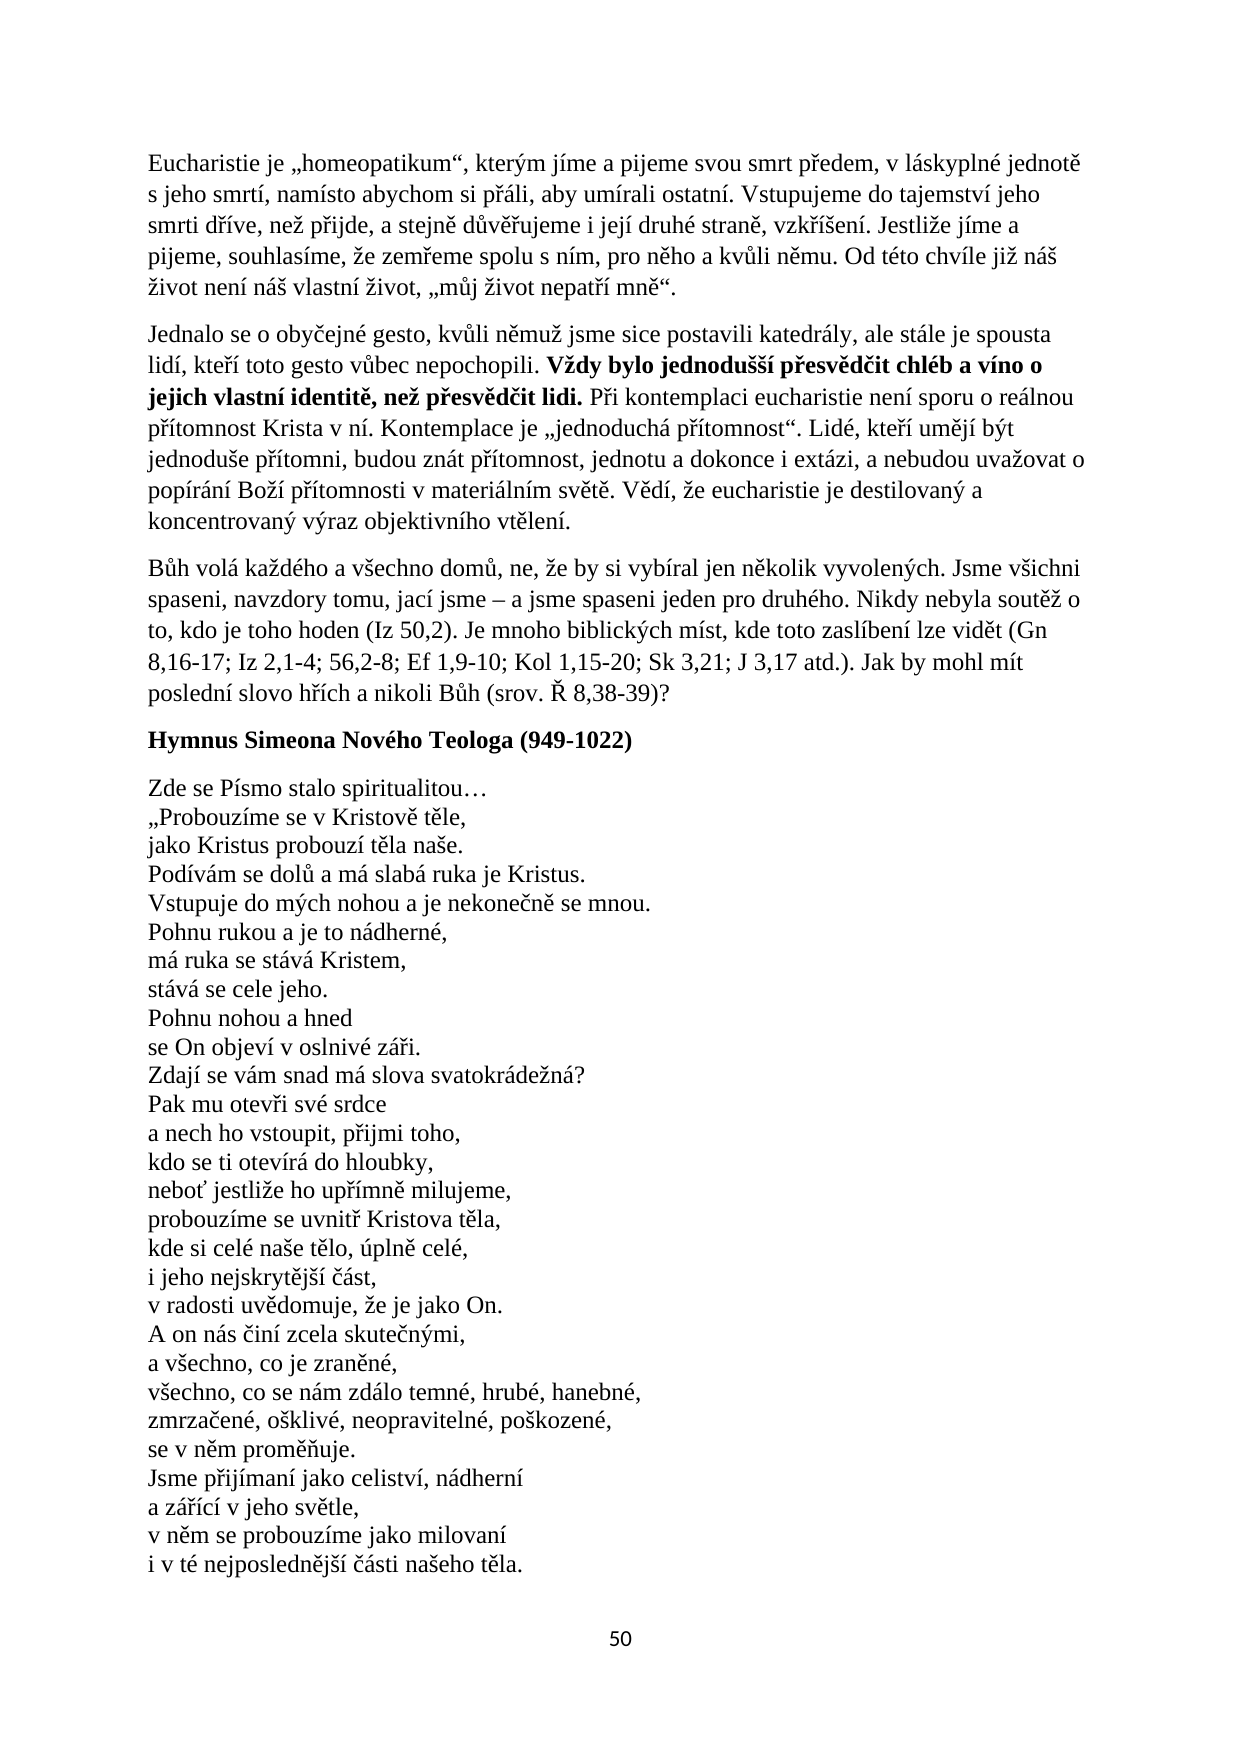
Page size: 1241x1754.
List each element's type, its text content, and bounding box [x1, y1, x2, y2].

text v něm se probouzíme jako milovaní [148, 1521, 1093, 1549]
text i jeho nejskrytější část, [148, 1262, 1093, 1291]
text kdo se ti otevírá do hloubky, [148, 1147, 1093, 1176]
text neboť jestliže ho upřímně milujeme, [148, 1176, 1093, 1204]
text stává se cele jeho. [148, 974, 1093, 1003]
text Bůh volá každého a všechno domů, ne, že by si vybíral jen několik vyvolených. Jsme všichni spaseni, navzdory tomu, jací jsme – a jsme spaseni jeden pro druhého. Nikdy nebyla soutěž o to, kdo je toho hoden (Iz 50,2). Je mnoho biblických míst, kde toto zaslíbení lze vidět (Gn 8,16-17; Iz 2,1-4; 56,2-8; Ef 1,9-10; Kol 1,15-20; Sk 3,21; J 3,17 atd.). Jak by mohl mít poslední slovo hřích a nikoli Bůh (srov. Ř 8,38-39)? [148, 553, 1093, 706]
text i v té nejposlednější části našeho těla. [148, 1549, 1093, 1578]
text Eucharistie je „homeopatikum“, kterým jíme a pijeme svou smrt předem, v láskyplné jednotě s jeho smrtí, namísto abychom si přáli, aby umírali ostatní. Vstupujeme do tajemství jeho smrti dříve, než přijde, a stejně důvěřujeme i její druhé straně, vzkříšení. Jestliže jíme a pijeme, souhlasíme, že zemřeme spolu s ním, pro něho a kvůli němu. Od této chvíle již náš život není náš vlastní život, „můj život nepatří mně“. [148, 148, 1093, 301]
text se On objeví v oslnivé záři. [148, 1032, 1093, 1061]
text A on nás činí zcela skutečnými, [148, 1319, 1093, 1348]
text Pohnu nohou a hned [148, 1003, 1093, 1032]
text zmrzačené, ošklivé, neopravitelné, poškozené, [148, 1406, 1093, 1434]
text Hymnus Simeona Nového Teologa (949-1022) [148, 725, 1093, 754]
text Zdají se vám snad má slova svatokrádežná? [148, 1061, 1093, 1089]
text Pohnu rukou a je to nádherné, [148, 917, 1093, 946]
text Podívám se dolů a má slabá ruka je Kristus. [148, 859, 1093, 888]
text Vstupuje do mých nohou a je nekonečně se mnou. [148, 888, 1093, 917]
text se v něm proměňuje. [148, 1434, 1093, 1463]
text Jednalo se o obyčejné gesto, kvůli němuž jsme sice postavili katedrály, ale stále je spousta lidí, kteří toto gesto vůbec nepochopili. Vždy bylo jednodušší přesvědčit chléb a víno o jejich vlastní identitě, než přesvědčit lidi. Při kontemplaci eucharistie není sporu o reálnou přítomnost Krista v ní. Kontemplace je „jednoduchá přítomnost“. Lidé, kteří umějí být jednoduše přítomni, budou znát přítomnost, jednotu a dokonce i extázi, a nebudou uvažovat o popírání Boží přítomnosti v materiálním světě. Vědí, že eucharistie je destilovaný a koncentrovaný výraz objektivního vtělení. [148, 319, 1093, 534]
text a všechno, co je zraněné, [148, 1348, 1093, 1377]
text Pak mu otevři své srdce [148, 1089, 1093, 1118]
text probouzíme se uvnitř Kristova těla, [148, 1204, 1093, 1233]
text „Probouzíme se v Kristově těle, [148, 802, 1093, 831]
text a zářící v jeho světle, [148, 1492, 1093, 1521]
text všechno, co se nám zdálo temné, hrubé, hanebné, [148, 1377, 1093, 1406]
text kde si celé naše tělo, úplně celé, [148, 1233, 1093, 1262]
text Jsme přijímaní jako celiství, nádherní [148, 1463, 1093, 1492]
text má ruka se stává Kristem, [148, 946, 1093, 974]
text a nech ho vstoupit, přijmi toho, [148, 1118, 1093, 1147]
text Zde se Písmo stalo spiritualitou… [148, 773, 1093, 802]
text v radosti uvědomuje, že je jako On. [148, 1291, 1093, 1319]
text jako Kristus probouzí těla naše. [148, 831, 1093, 859]
